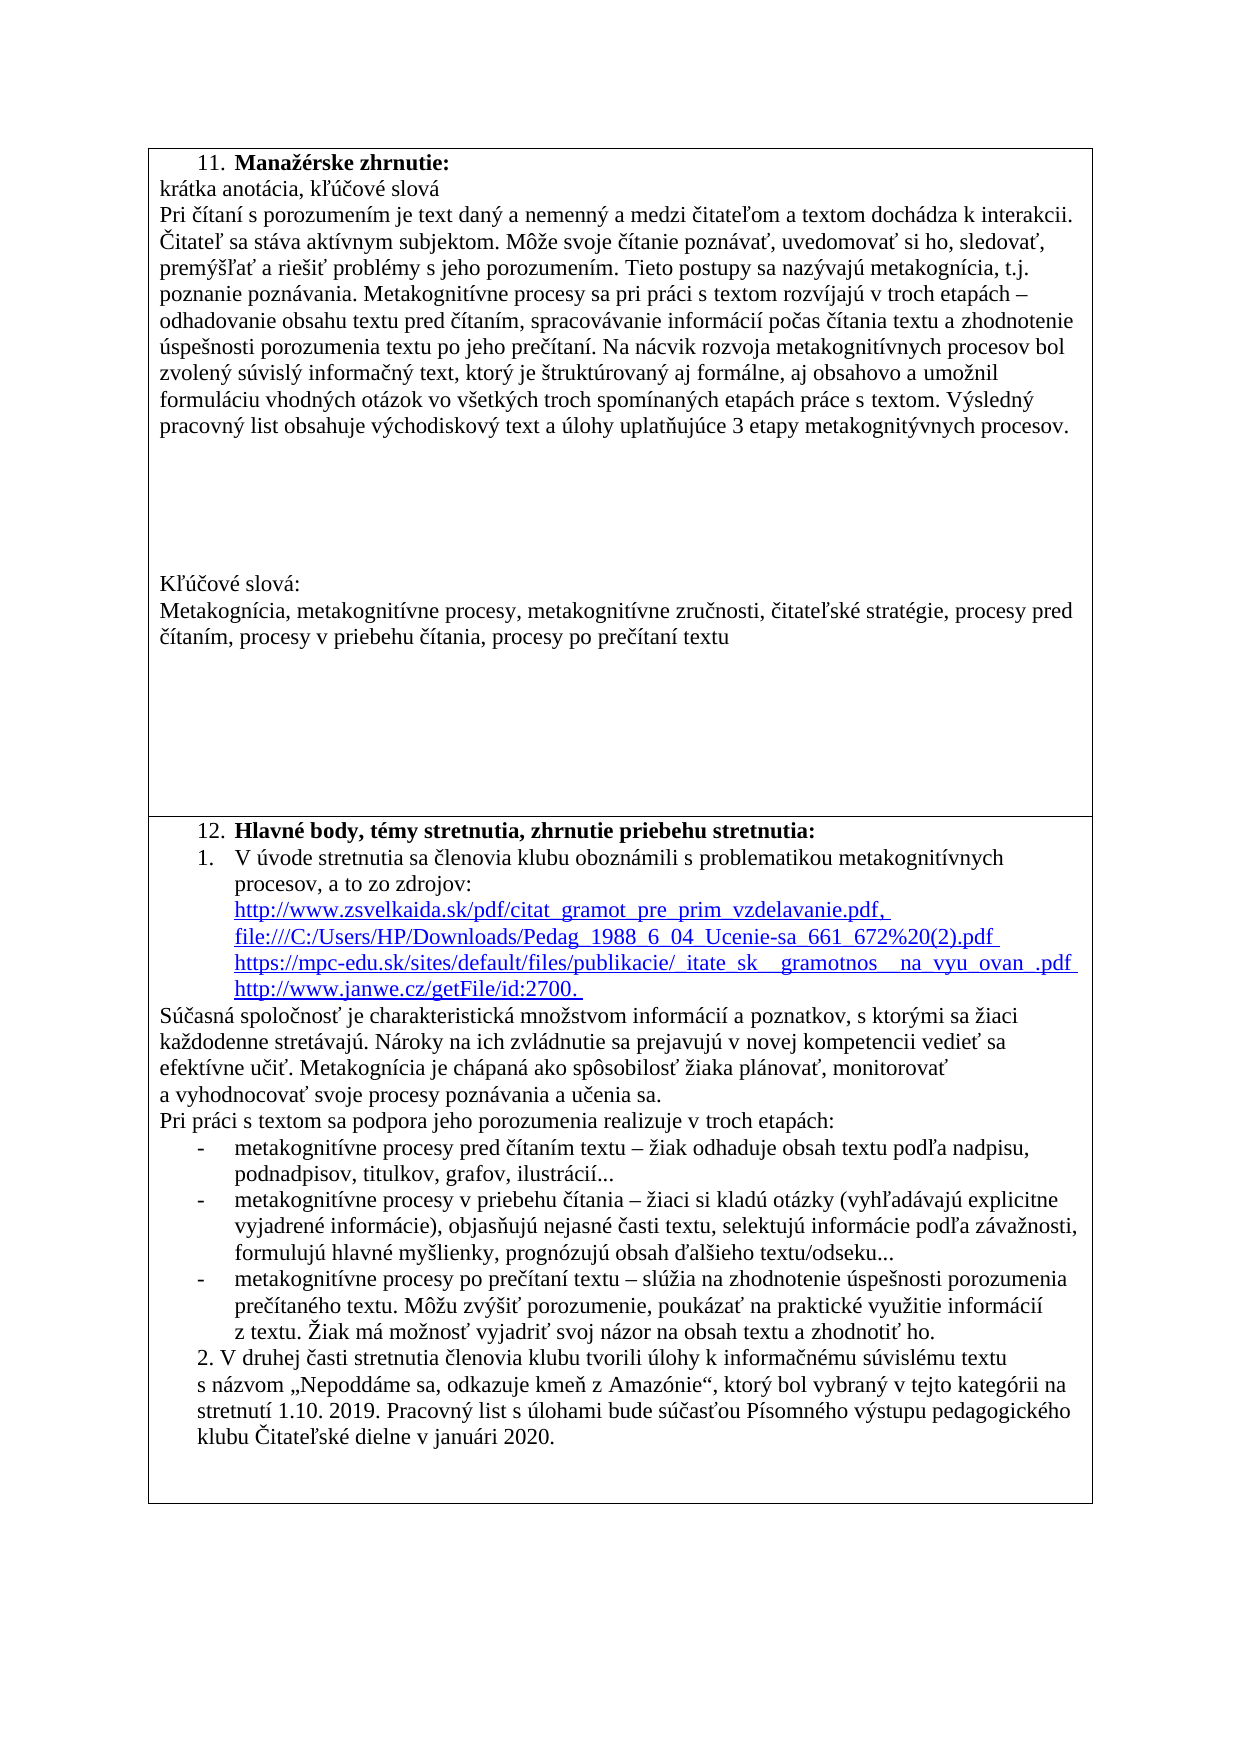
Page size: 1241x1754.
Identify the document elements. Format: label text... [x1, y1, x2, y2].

table_cell Hlavné body, témy stretnutia, zhrnutie priebehu stretnutia: V úvode stretnutia sa členovia klubu oboznámili s problematikou metakognitívnych procesov, a to zo zdrojov: http://www.zsvelkaida.sk/pdf/citat_gramot_pre_prim_vzdelavanie.pdf, file:///C:/Users/HP/Downloads/Pedag_1988_6_04_Ucenie-sa_661_672%20(2).pdf https://mpc-edu.sk/sites/default/files/publikacie/_itate_sk__gramotnos__na_vyu_ovan_.pdf http://www.janwe.cz/getFile/id:2700. Súčasná spoločnosť je charakteristická množstvom informácií a poznatkov, s ktorými sa žiaci každodenne stretávajú. Nároky na ich zvládnutie sa prejavujú v novej kompetencii vedieť sa efektívne učiť. Metakognícia je chápaná ako spôsobilosť žiaka plánovať, monitorovať a vyhodnocovať svoje procesy poznávania a učenia sa. Pri práci s textom sa podpora jeho porozumenia realizuje v troch etapách: metakognitívne procesy pred čítaním textu – žiak odhaduje obsah textu podľa nadpisu, podnadpisov, titulkov, grafov, ilustrácií... metakognitívne procesy v priebehu čítania – žiaci si kladú otázky (vyhľadávajú explicitne vyjadrené informácie), objasňujú nejasné časti textu, selektujú informácie podľa závažnosti, formulujú hlavné myšlienky, prognózujú obsah ďalšieho textu/odseku... metakognitívne procesy po prečítaní textu – slúžia na zhodnotenie úspešnosti porozumenia prečítaného textu. Môžu zvýšiť porozumenie, poukázať na praktické využitie informácií z textu. Žiak má možnosť vyjadriť svoj názor na obsah textu a zhodnotiť ho. 2. V druhej časti stretnutia členovia klubu tvorili úlohy k informačnému súvislému textu s názvom „Nepoddáme sa, odkazuje kmeň z Amazónie“, ktorý bol vybraný v tejto kategórii na stretnutí 1.10. 2019. Pracovný list s úlohami bude súčasťou Písomného výstupu pedagogického klubu Čitateľské dielne v januári 2020. [149, 817, 1092, 1502]
table_header Manažérske zhrnutie: krátka anotácia, kľúčové slová Pri čítaní s porozumením je text daný a nemenný a medzi čitateľom a textom dochádza k interakcii. Čitateľ sa stáva aktívnym subjektom. Môže svoje čítanie poznávať, uvedomovať si ho, sledovať, premýšľať a riešiť problémy s jeho porozumením. Tieto postupy sa nazývajú metakognícia, t.j. poznanie poznávania. Metakognitívne procesy sa pri práci s textom rozvíjajú v troch etapách – odhadovanie obsahu textu pred čítaním, spracovávanie informácií počas čítania textu a zhodnotenie úspešnosti porozumenia textu po jeho prečítaní. Na nácvik rozvoja metakognitívnych procesov bol zvolený súvislý informačný text, ktorý je štruktúrovaný aj formálne, aj obsahovo a umožnil formuláciu vhodných otázok vo všetkých troch spomínaných etapách práce s textom. Výsledný pracovný list obsahuje východiskový text a úlohy uplatňujúce 3 etapy metakognitývnych procesov. Kľúčové slová: Metakognícia, metakognitívne procesy, metakognitívne zručnosti, čitateľské stratégie, procesy pred čítaním, procesy v priebehu čítania, procesy po prečítaní textu [149, 149, 1092, 816]
